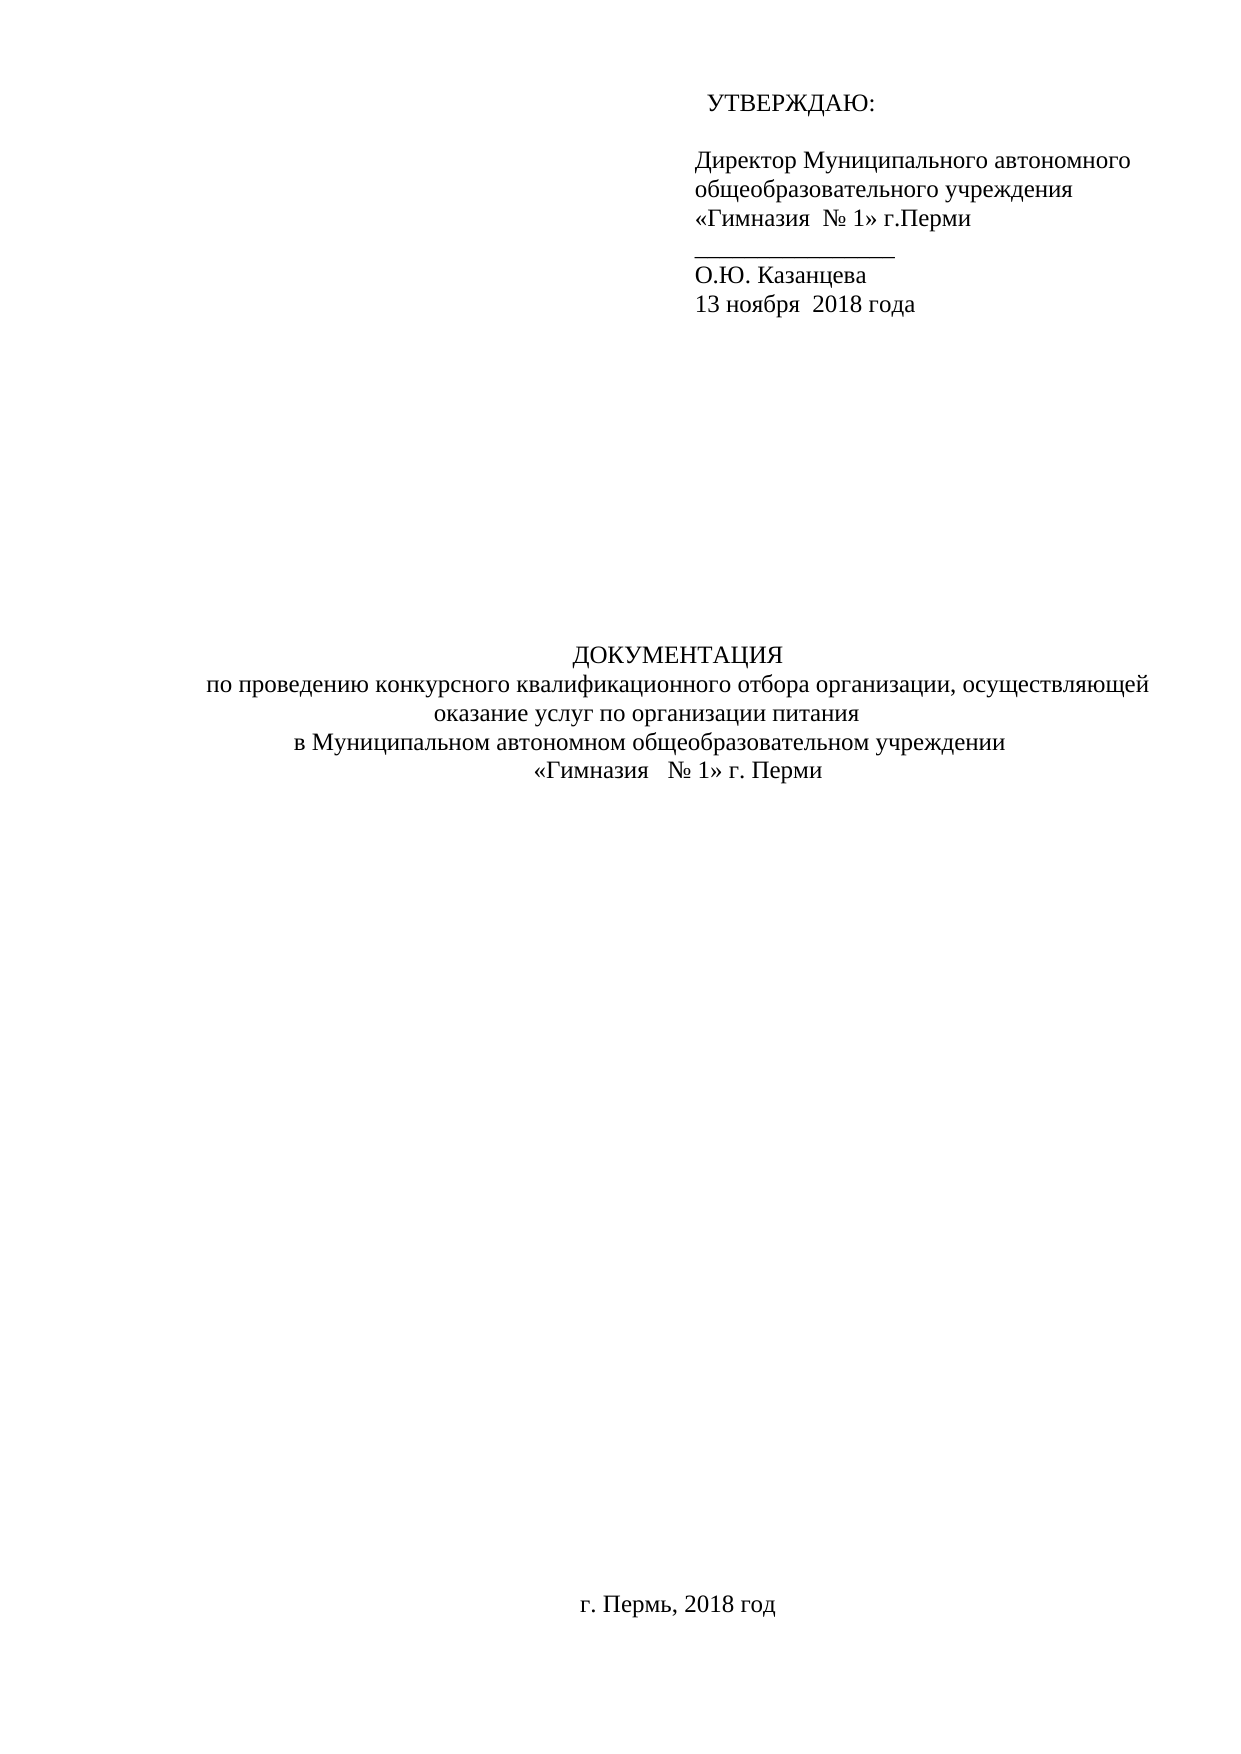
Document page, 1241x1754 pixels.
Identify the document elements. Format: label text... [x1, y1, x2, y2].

text по проведению конкурсного квалификационного отбора организации, осуществляющей оказание услуг по организации питания в Муниципальном автономном общеобразовательном учреждении [148, 669, 1152, 755]
text «Гимназия № 1» г. Перми [148, 755, 1152, 784]
text ДОКУМЕНТАЦИЯ [148, 640, 1152, 669]
text г. Пермь, 2018 год [148, 1589, 1152, 1618]
